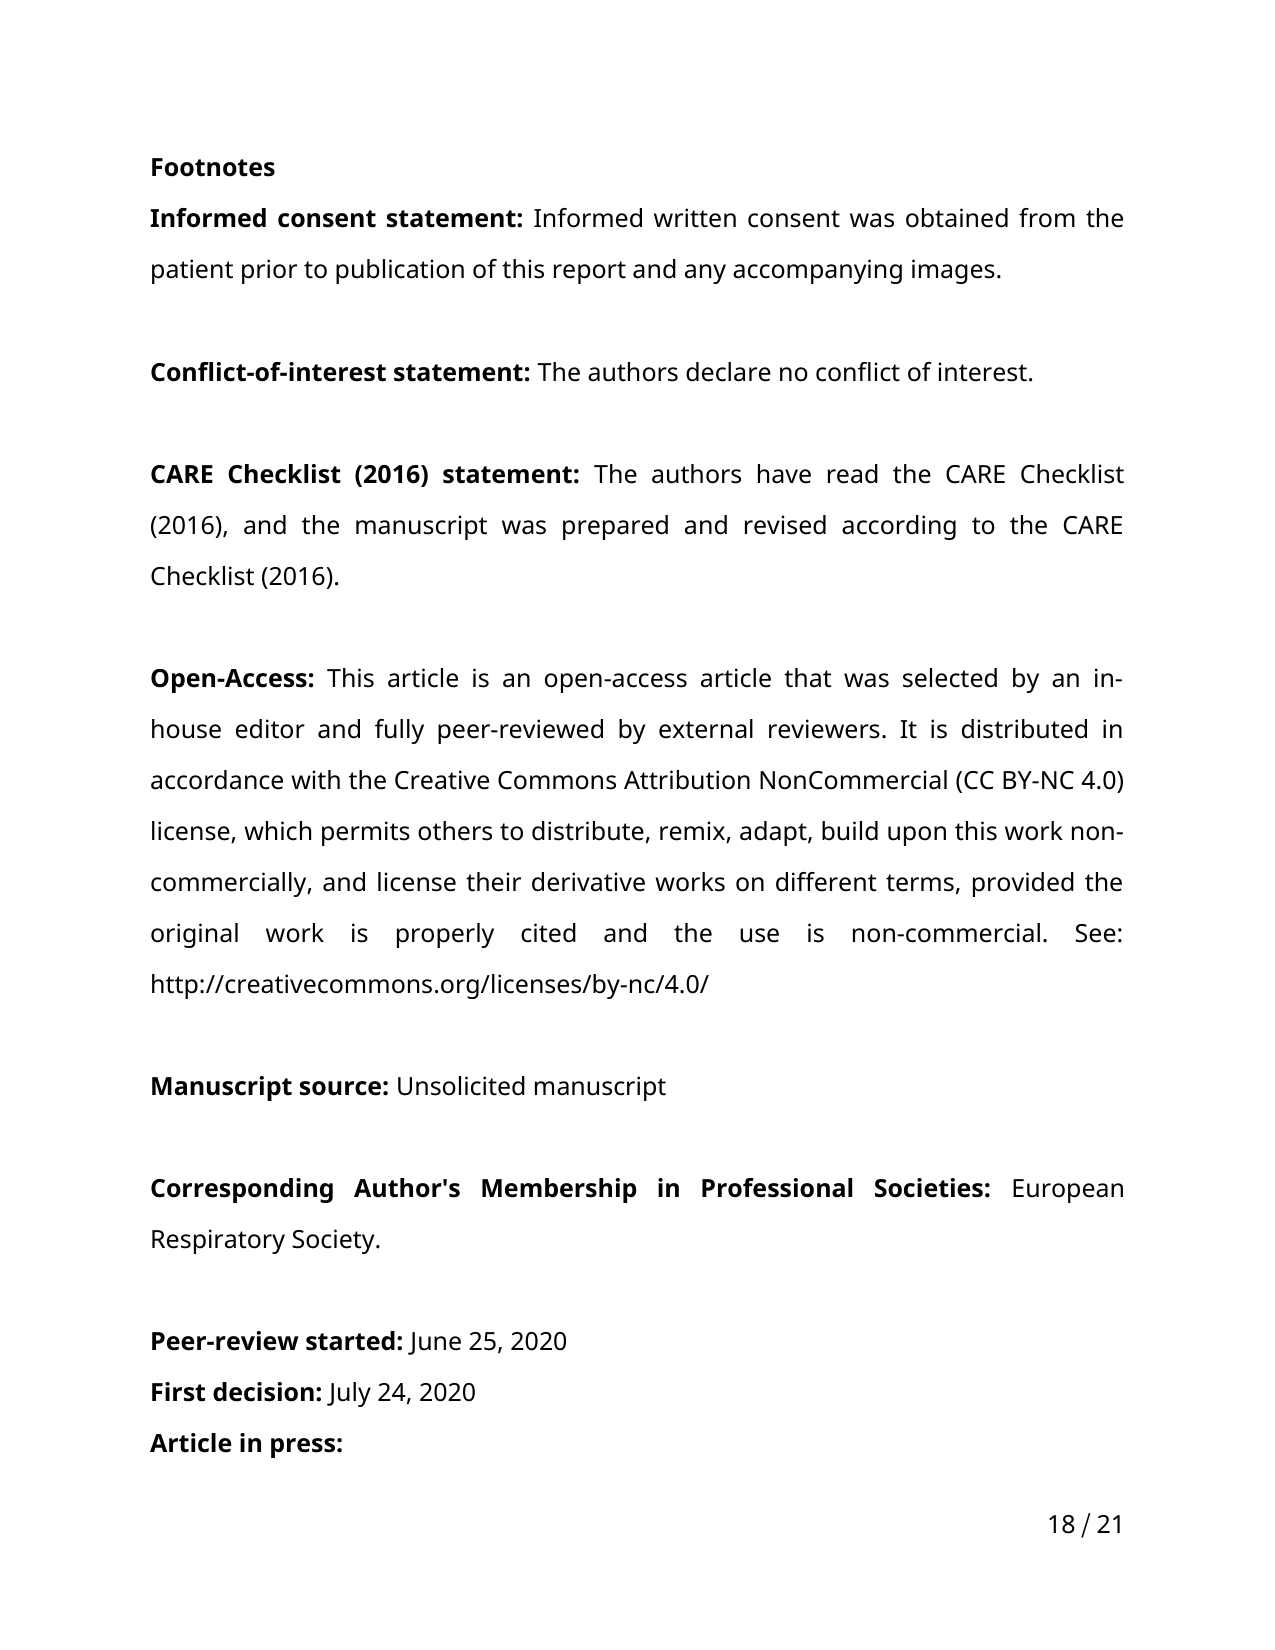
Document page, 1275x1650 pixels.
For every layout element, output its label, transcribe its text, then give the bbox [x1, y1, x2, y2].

text Open-Access: This article is an open-access article that was selected by an in-house editor and fully peer-reviewed by external reviewers. It is distributed in accordance with the Creative Commons Attribution NonCommercial (CC BY-NC 4.0) license, which permits others to distribute, remix, adapt, build upon this work non-commercially, and license their derivative works on different terms, provided the original work is properly cited and the use is non-commercial. See: http://creativecommons.org/licenses/by-nc/4.0/ [150, 660, 1125, 1001]
text Informed consent statement: Informed written consent was obtained from the patient prior to publication of this report and any accompanying images. [150, 201, 1125, 286]
text Corresponding Author's Membership in Professional Societies: European Respiratory Society. [150, 1171, 1125, 1256]
text Footnotes [150, 150, 1125, 184]
text Peer-review started: June 25, 2020 [150, 1324, 1125, 1358]
text Conflict-of-interest statement: The authors declare no conflict of interest. [150, 354, 1125, 388]
text CARE Checklist (2016) statement: The authors have read the CARE Checklist (2016), and the manuscript was prepared and revised according to the CARE Checklist (2016). [150, 456, 1125, 592]
text Article in press: [150, 1426, 1125, 1460]
text Manuscript source: Unsolicited manuscript [150, 1069, 1125, 1103]
text First decision: July 24, 2020 [150, 1375, 1125, 1409]
